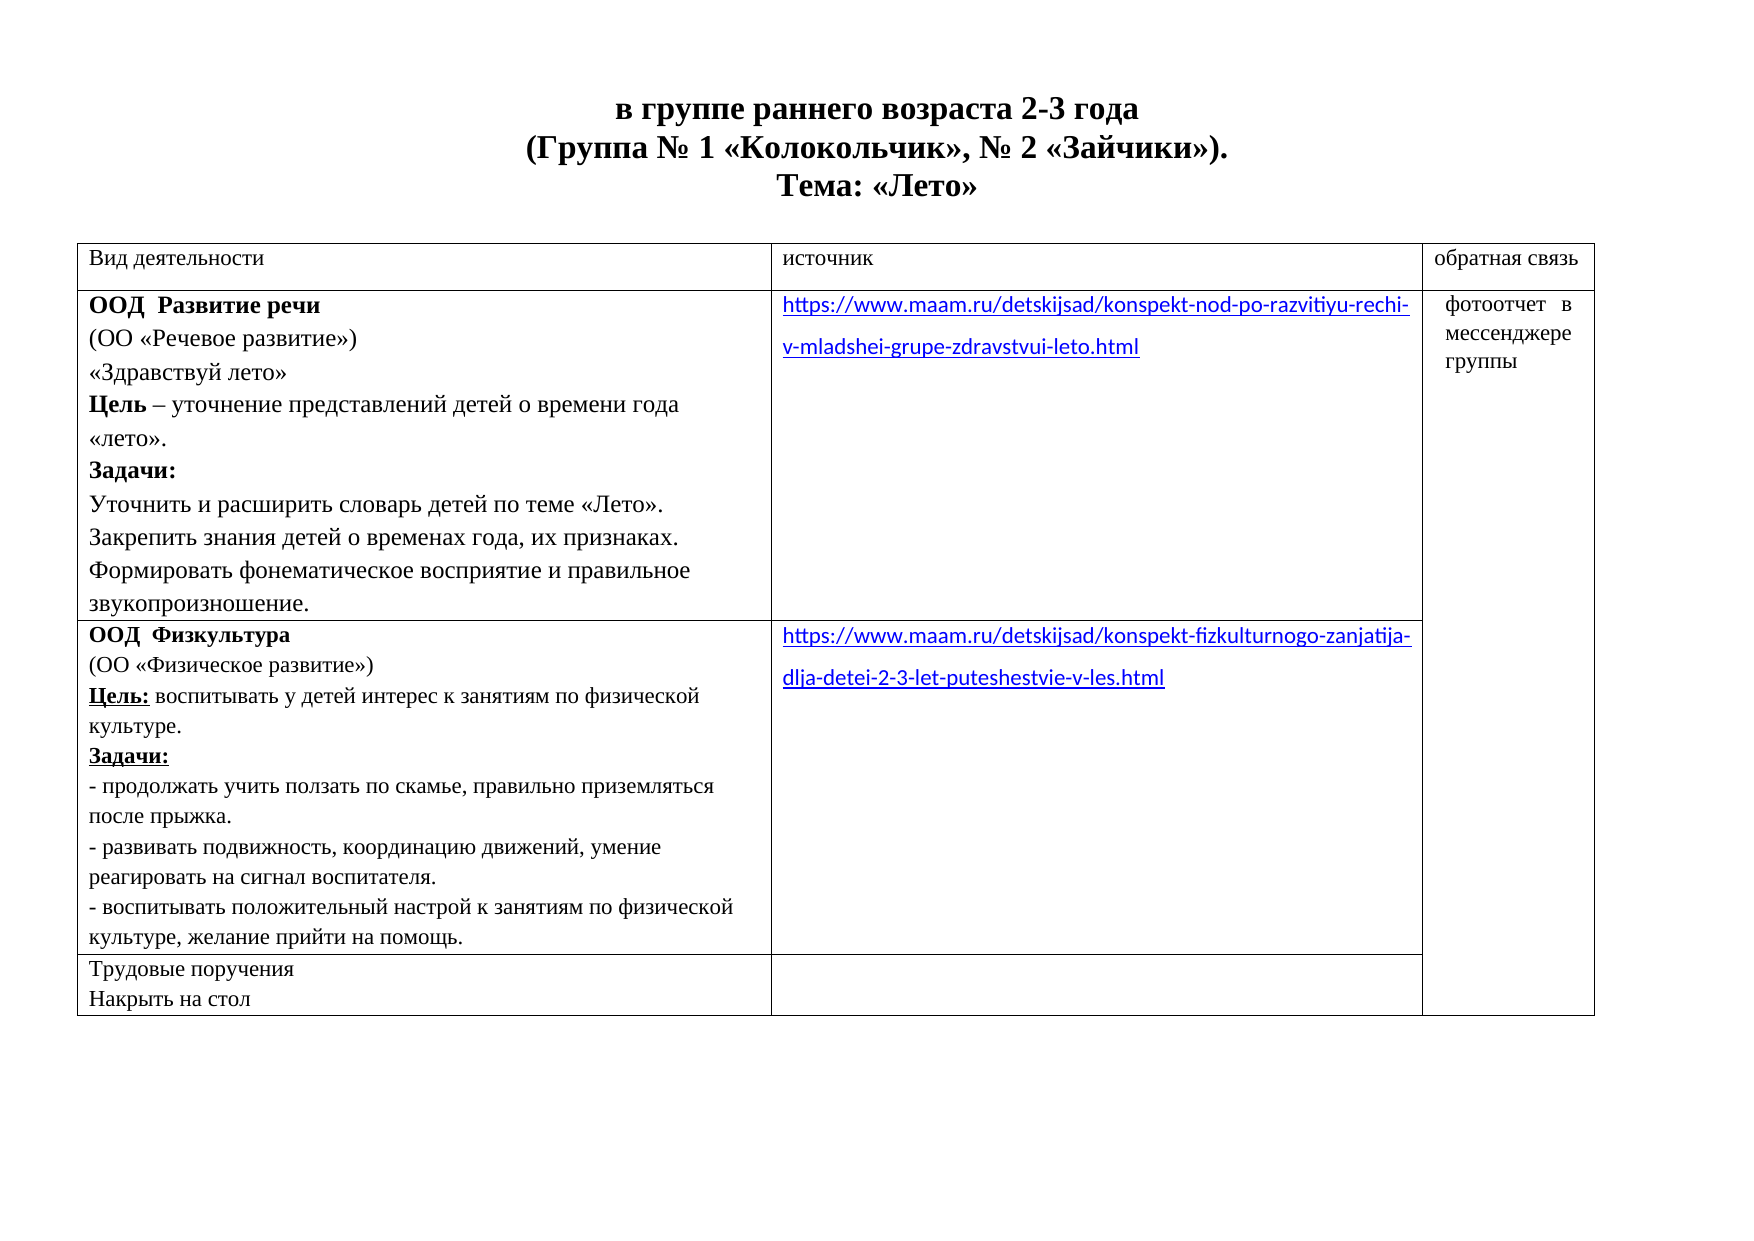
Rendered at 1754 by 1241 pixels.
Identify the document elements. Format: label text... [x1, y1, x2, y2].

table_cell ООД Физкультура (ОО «Физическое развитие») Цель: воспитывать у детей интерес к занятиям по физической культуре. Задачи: - продолжать учить ползать по скамье, правильно приземляться после прыжка. - развивать подвижность, координацию движений, умение реагировать на сигнал воспитателя. - воспитывать положительный настрой к занятиям по физической культуре, желание прийти на помощь. [78, 621, 771, 954]
table_cell https://www.maam.ru/detskijsad/konspekt-fizkulturnogo-zanjatija-dlja-detei-2-3-let-puteshestvie-v-les.html [772, 621, 1422, 954]
table_cell [772, 955, 1422, 1015]
table_header Вид деятельности [78, 244, 771, 289]
table_cell https://www.maam.ru/detskijsad/konspekt-nod-po-razvitiyu-rechi-v-mladshei-grupe-zdravstvui-leto.html [772, 291, 1422, 620]
table_cell фотоотчет в мессенджере группы [1423, 291, 1594, 1015]
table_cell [78, 955, 771, 1015]
text в группе раннего возраста 2-3 года [89, 89, 1665, 127]
text (Группа № 1 «Колокольчик», № 2 «Зайчики»). [89, 127, 1665, 165]
table_header источник [772, 244, 1422, 289]
table_header обратная связь [1423, 244, 1594, 289]
table_cell ООД Развитие речи (ОО «Речевое развитие») «Здравствуй лето» Цель – уточнение представлений детей о времени года «лето». Задачи: Уточнить и расширить словарь детей по теме «Лето». Закрепить знания детей о временах года, их признаках. Формировать фонематическое восприятие и правильное звукопроизношение. [78, 291, 771, 620]
text Тема: «Лето» [89, 165, 1665, 204]
